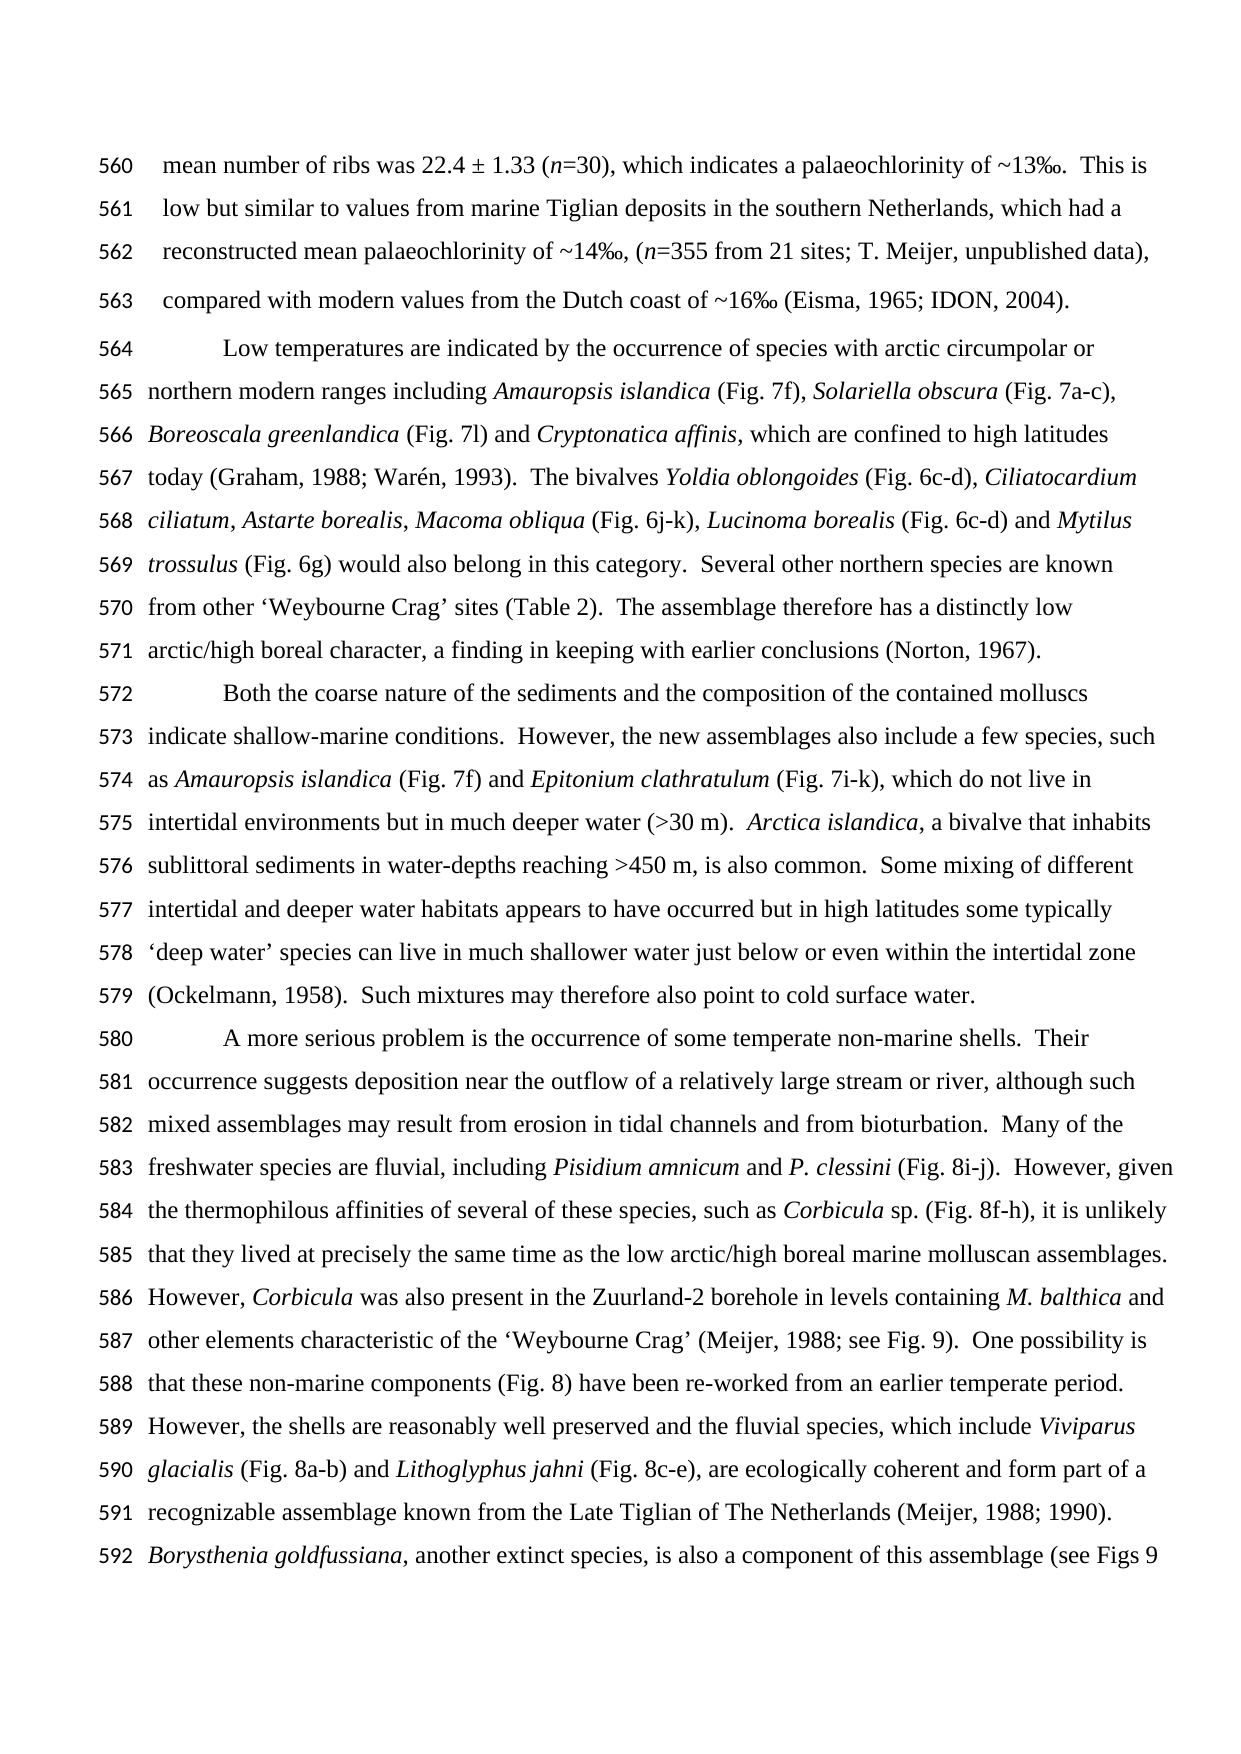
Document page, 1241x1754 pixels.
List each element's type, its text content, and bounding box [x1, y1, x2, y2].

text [162, 150, 1152, 316]
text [148, 1023, 1184, 1569]
text Low temperatures are indicated by the occurrence of species with arctic circumpolar or northern modern ranges including Amauropsis islandica (Fig. 7f), Solariella obscura (Fig. 7a-c), Boreoscala greenlandica (Fig. 7l) and Cryptonatica affinis, which are confined to high latitudes today (Graham, 1988; Warén, 1993). The bivalves Yoldia oblongoides (Fig. 6c-d), Ciliatocardium ciliatum, Astarte borealis, Macoma obliqua (Fig. 6j-k), Lucinoma borealis (Fig. 6c-d) and Mytilus trossulus (Fig. 6g) would also belong in this category. Several other northern species are known from other ‘Weybourne Crag’ sites (Table 2). The assemblage therefore has a distinctly low arctic/high boreal character, a finding in keeping with earlier conclusions (Norton, 1967). [148, 333, 1154, 664]
text Both the coarse nature of the sediments and the composition of the contained molluscs indicate shallow-marine conditions. However, the new assemblages also include a few species, such as Amauropsis islandica (Fig. 7f) and Epitonium clathratulum (Fig. 7i-k), which do not live in intertidal environments but in much deeper water (>30 m). Arctica islandica, a bivalve that inhabits sublittoral sediments in water-depths reaching >450 m, is also common. Some mixing of different intertidal and deeper water habitats appears to have occurred but in high latitudes some typically ‘deep water’ species can live in much shallower water just below or even within the intertidal zone (Ockelmann, 1958). Such mixtures may therefore also point to cold surface water. [148, 678, 1169, 1009]
